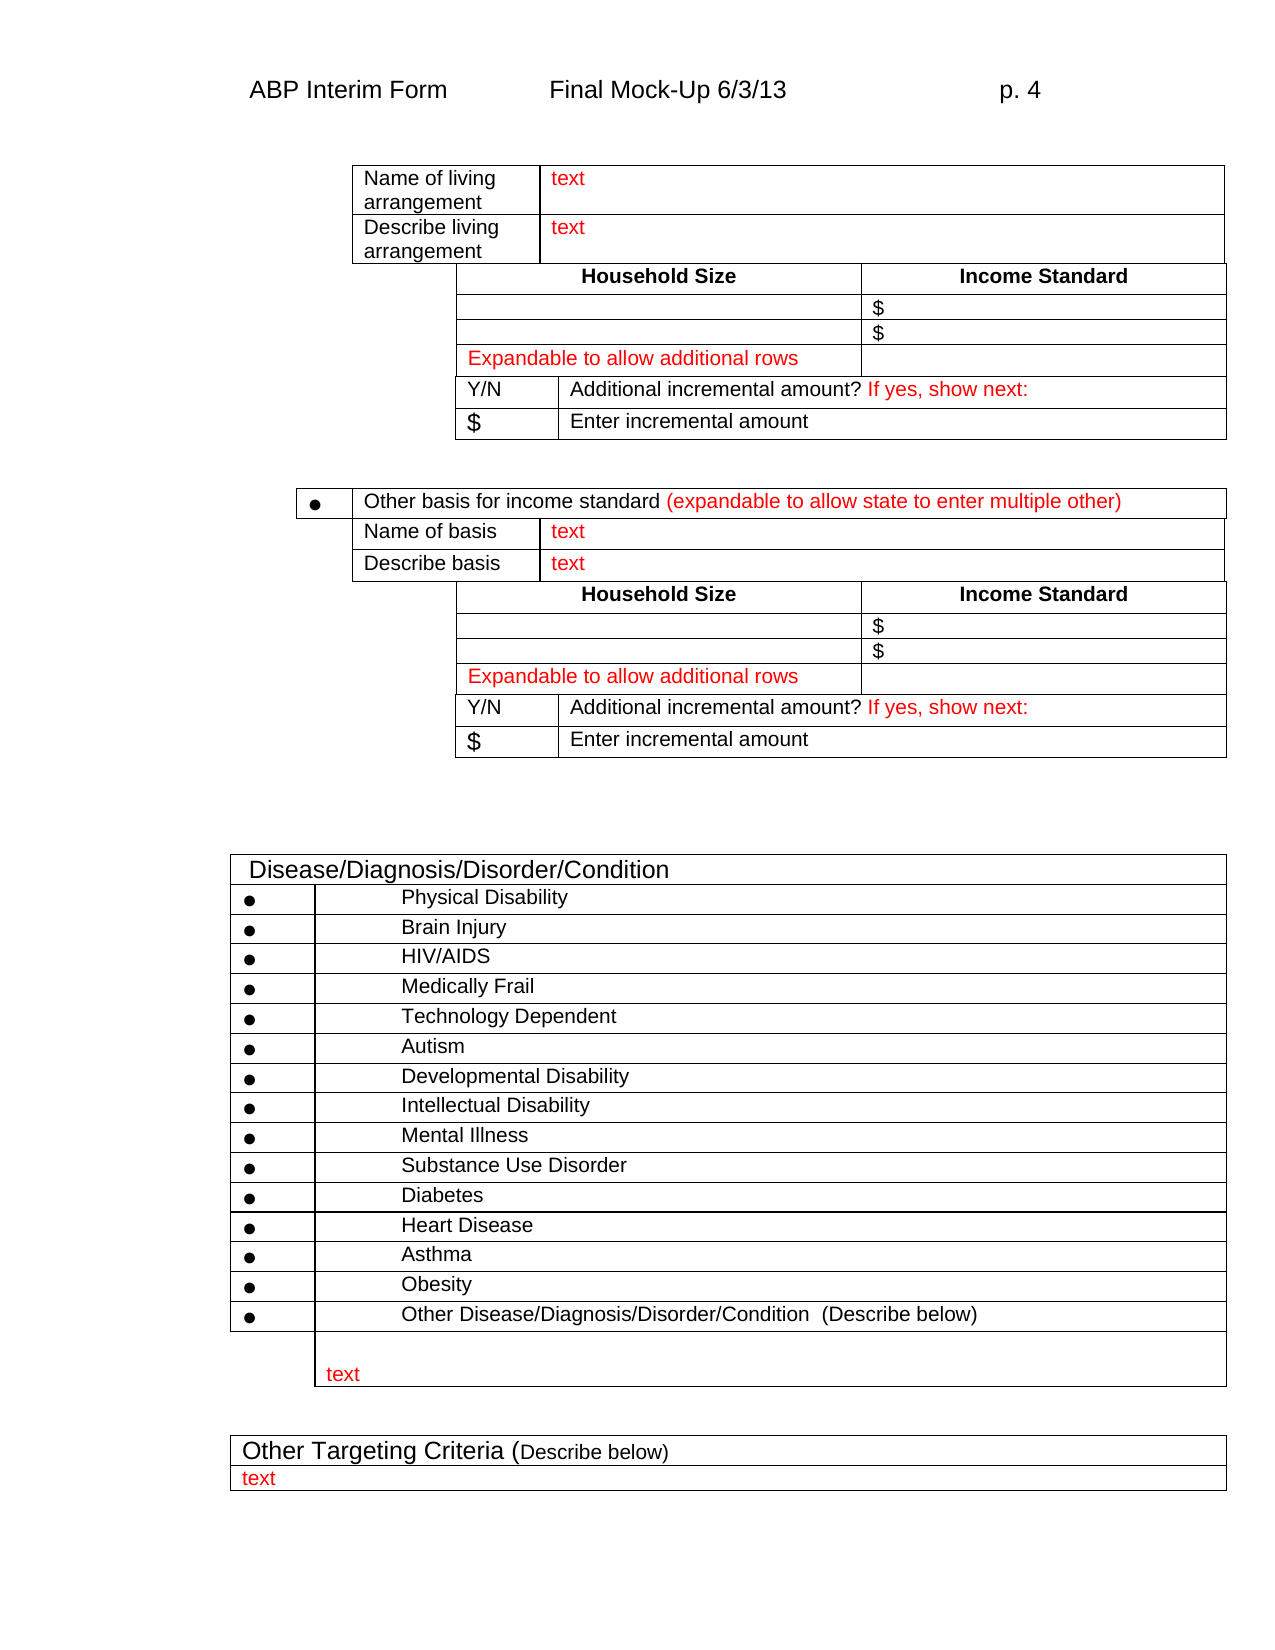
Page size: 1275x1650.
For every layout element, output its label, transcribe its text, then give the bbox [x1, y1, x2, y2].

table_cell text [541, 215, 1224, 263]
table_cell $ [862, 295, 1226, 319]
table_cell Additional incremental amount? If yes, show next: [559, 695, 1226, 726]
table_cell $ [456, 727, 558, 757]
table_cell Enter incremental amount [559, 409, 1226, 439]
table_cell Expandable to allow additional rows [457, 664, 861, 694]
table_cell Heart Disease [316, 1213, 1226, 1241]
table_cell Income Standard [862, 264, 1226, 294]
table_cell text [541, 166, 1224, 214]
table_cell Autism [316, 1034, 1226, 1062]
table_cell $ [862, 614, 1226, 637]
table_cell ● [231, 915, 314, 943]
table_cell ● [231, 1034, 314, 1062]
table_cell Obesity [316, 1272, 1226, 1301]
table_cell Intellectual Disability [316, 1093, 1226, 1122]
table_cell Physical Disability [316, 885, 1226, 913]
table_header Disease/Diagnosis/Disorder/Condition [231, 855, 1226, 884]
table_cell Technology Dependent [316, 1004, 1226, 1033]
table_cell Medically Frail [316, 974, 1226, 1003]
table_cell Income Standard [862, 582, 1226, 612]
table_header ● [297, 489, 352, 518]
table_header Other basis for income standard (expandable to allow state to enter multiple other) [353, 489, 1226, 518]
table_cell Enter incremental amount [559, 727, 1226, 757]
table_cell ● [231, 1093, 314, 1122]
table_cell ● [231, 1004, 314, 1033]
table_cell Y/N [456, 377, 558, 407]
table_cell ● [231, 944, 314, 973]
table_cell Household Size [457, 264, 861, 294]
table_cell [559, 377, 1226, 407]
table_cell [862, 664, 1226, 694]
table_cell ● [231, 1183, 314, 1211]
table_cell Asthma [316, 1242, 1226, 1271]
table_cell $ [862, 639, 1226, 662]
table_cell text [541, 519, 1224, 549]
table_cell ● [231, 1064, 314, 1092]
table_cell [457, 295, 861, 319]
table_cell ● [231, 1213, 314, 1241]
table_cell $ [456, 409, 558, 439]
table_cell Mental Illness [316, 1123, 1226, 1152]
table_cell HIV/AIDS [316, 944, 1226, 973]
table_cell ● [231, 1272, 314, 1301]
table_cell Brain Injury [316, 915, 1226, 943]
table_cell Name of basis [353, 519, 539, 549]
table_cell ● [231, 974, 314, 1003]
table_cell ● [231, 885, 314, 913]
table_cell Expandable to allow additional rows [457, 345, 861, 376]
table_cell [457, 320, 861, 344]
table_cell [457, 614, 861, 637]
table_cell Other Disease/Diagnosis/Disorder/Condition (Describe below) [316, 1302, 1226, 1331]
table_cell Diabetes [316, 1183, 1226, 1211]
table_cell ● [231, 1242, 314, 1271]
table_cell text [541, 550, 1224, 581]
table_header Other Targeting Criteria (Describe below) [231, 1436, 1226, 1465]
table_cell ● [231, 1123, 314, 1152]
table_cell ● [231, 1153, 314, 1182]
table_cell Developmental Disability [316, 1064, 1226, 1092]
table_cell Household Size [457, 582, 861, 612]
table_cell text [231, 1466, 1226, 1490]
table_cell $ [862, 320, 1226, 344]
table_cell Name of living arrangement [353, 166, 539, 214]
table_cell [862, 345, 1226, 376]
table_cell Y/N [456, 695, 558, 726]
table_cell text [316, 1332, 1226, 1386]
table_cell [457, 639, 861, 662]
table_cell Describe living arrangement [353, 215, 539, 263]
table_cell Describe basis [353, 550, 539, 581]
table_cell ● [231, 1302, 314, 1331]
table_cell Substance Use Disorder [316, 1153, 1226, 1182]
